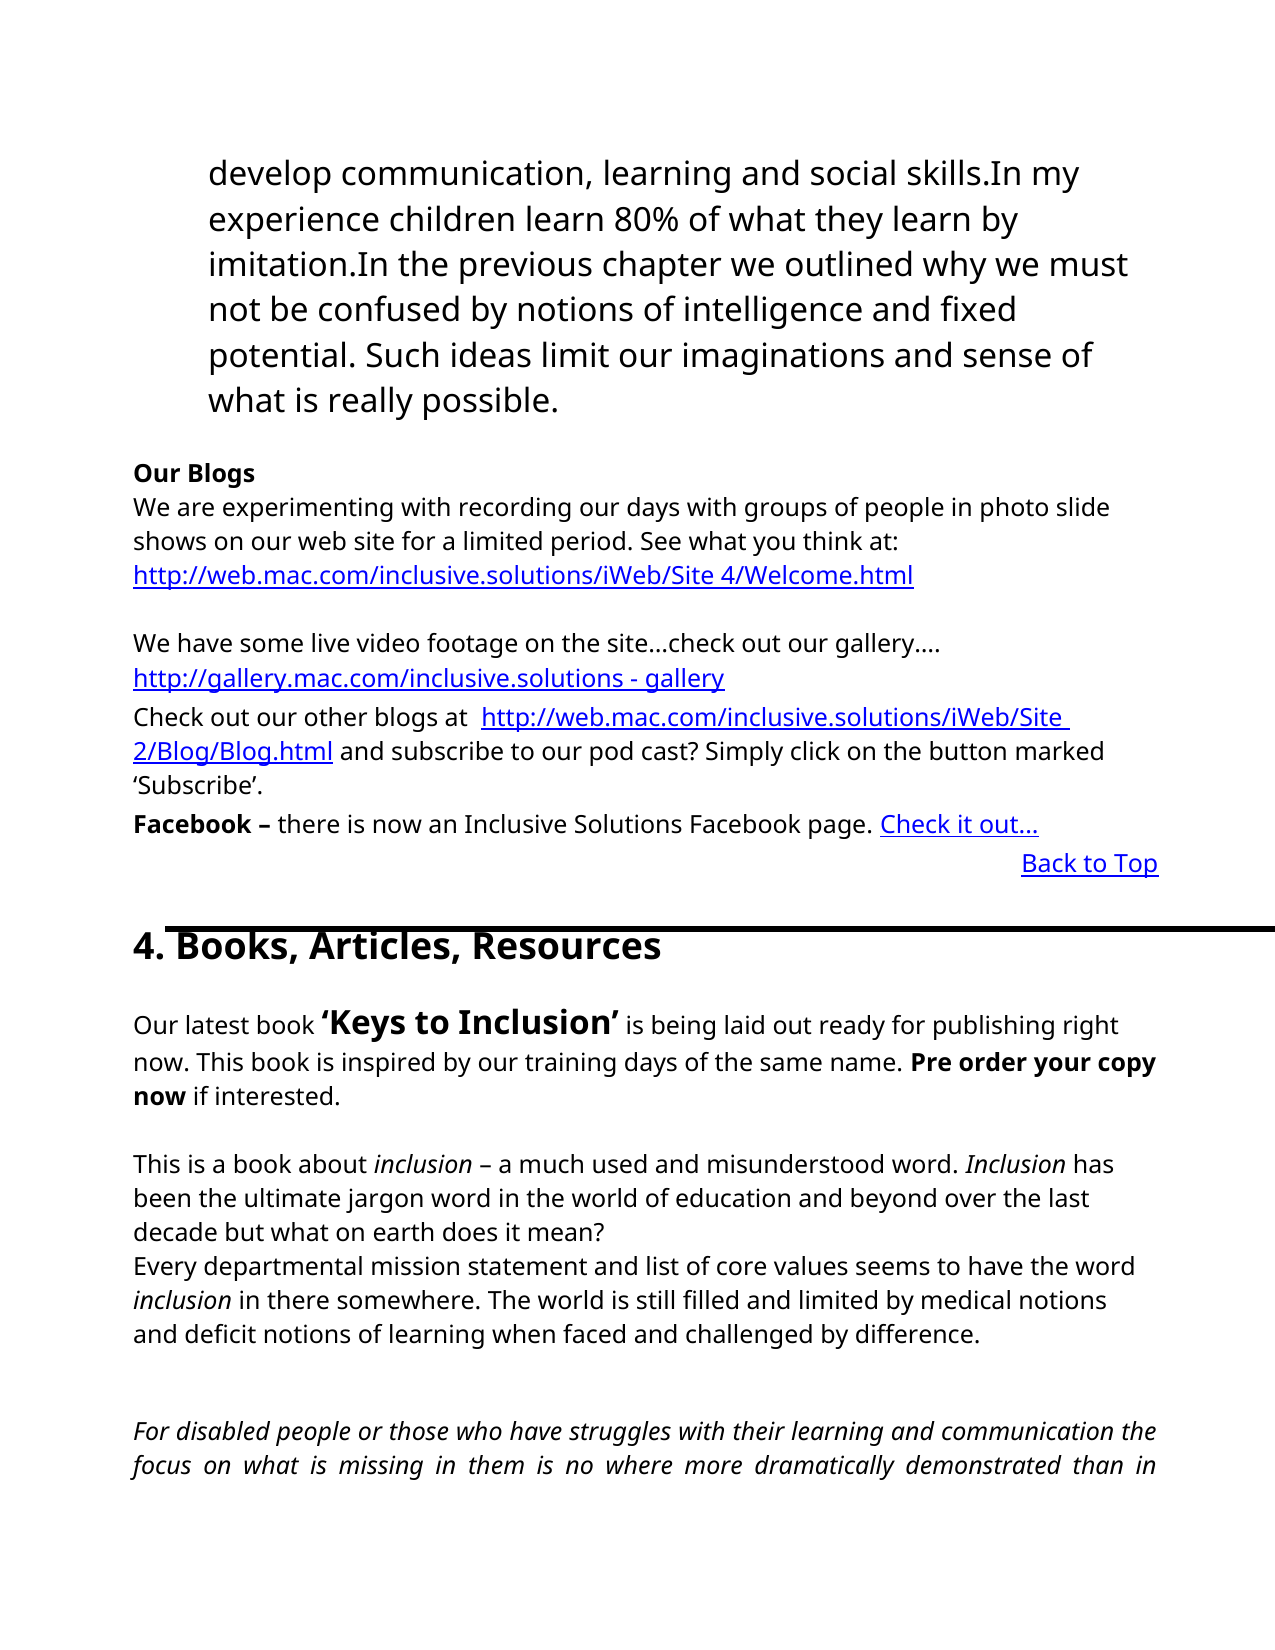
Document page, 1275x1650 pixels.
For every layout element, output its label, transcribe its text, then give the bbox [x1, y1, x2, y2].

subtitle 4. Books, Articles, Resources [133, 919, 1158, 970]
text We have some live video footage on the site…check out our gallery…. http://gallery.mac.com/inclusive.solutions - gallery [133, 626, 1158, 694]
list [133, 150, 1158, 422]
text Back to Top [133, 846, 1158, 880]
text Our Blogs We are experimenting with recording our days with groups of people in photo slide shows on our web site for a limited period. See what you think at: http://web.mac.com/inclusive.solutions/iWeb/Site 4/Welcome.html [133, 456, 1158, 592]
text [133, 1413, 1158, 1481]
text Every departmental mission statement and list of core values seems to have the word inclusion in there somewhere. The world is still filled and limited by medical notions and deficit notions of learning when faced and challenged by difference. [133, 1249, 1158, 1351]
text Our latest book ‘Keys to Inclusion’ is being laid out ready for publishing right now. This book is inspired by our training days of the same name. Pre order your copy now if interested. [133, 999, 1158, 1112]
text This is a book about inclusion – a much used and misunderstood word. Inclusion has been the ultimate jargon word in the world of education and beyond over the last decade but what on earth does it mean? [133, 1146, 1158, 1249]
text Facebook – there is now an Inclusive Solutions Facebook page. Check it out... [133, 807, 1158, 841]
text Check out our other blogs at http://web.mac.com/inclusive.solutions/iWeb/Site 2/Blog/Blog.html and subscribe to our pod cast? Simply click on the button marked ‘Subscribe’. [133, 699, 1158, 802]
